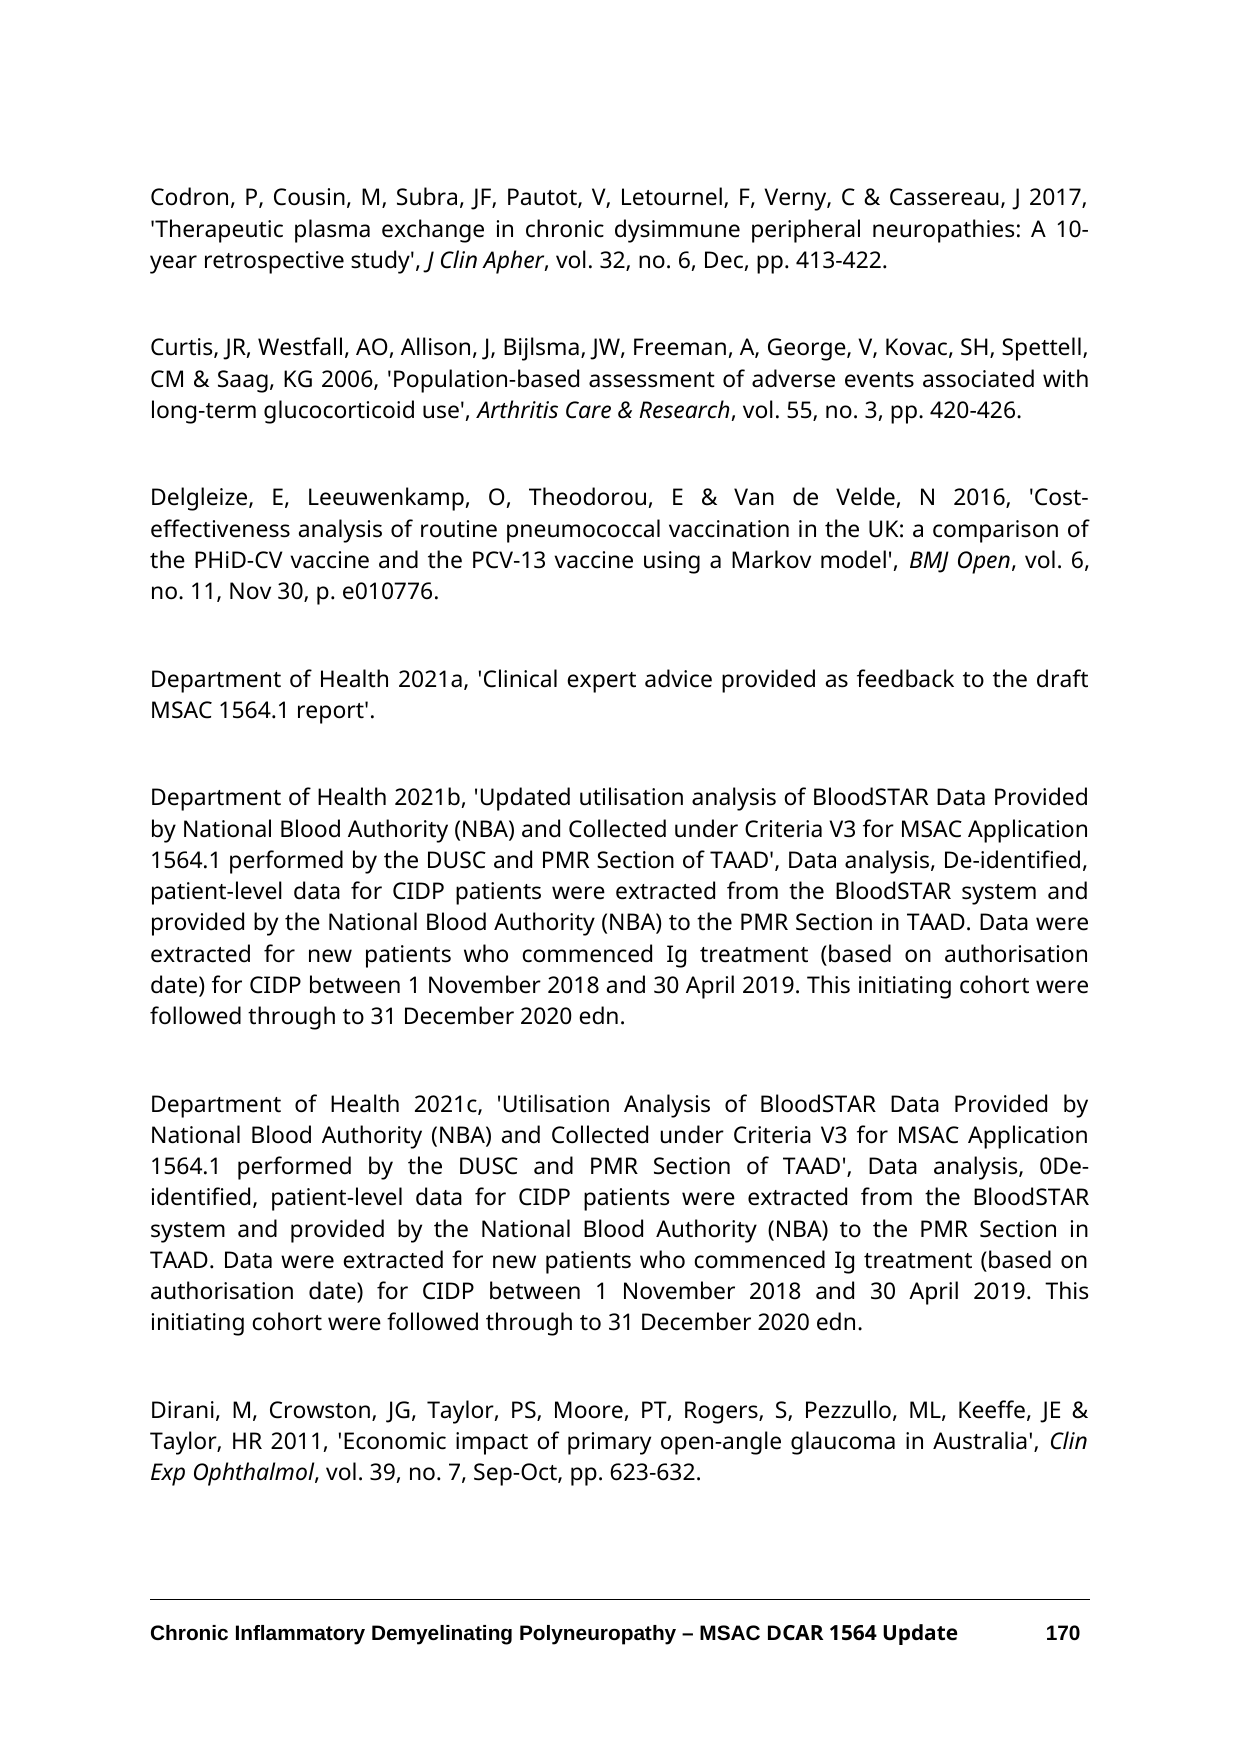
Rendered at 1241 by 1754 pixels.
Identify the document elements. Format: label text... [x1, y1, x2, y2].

text Codron, P, Cousin, M, Subra, JF, Pautot, V, Letournel, F, Verny, C & Cassereau, J 2017, 'Therapeutic plasma exchange in chronic dysimmune peripheral neuropathies: A 10-year retrospective study', J Clin Apher, vol. 32, no. 6, Dec, pp. 413-422. [150, 181, 1090, 275]
text Delgleize, E, Leeuwenkamp, O, Theodorou, E & Van de Velde, N 2016, 'Cost-effectiveness analysis of routine pneumococcal vaccination in the UK: a comparison of the PHiD-CV vaccine and the PCV-13 vaccine using a Markov model', BMJ Open, vol. 6, no. 11, Nov 30, p. e010776. [150, 481, 1090, 606]
text Curtis, JR, Westfall, AO, Allison, J, Bijlsma, JW, Freeman, A, George, V, Kovac, SH, Spettell, CM & Saag, KG 2006, 'Population-based assessment of adverse events associated with long-term glucocorticoid use', Arthritis Care & Research, vol. 55, no. 3, pp. 420-426. [150, 331, 1090, 425]
text Department of Health 2021c, 'Utilisation Analysis of BloodSTAR Data Provided by National Blood Authority (NBA) and Collected under Criteria V3 for MSAC Application 1564.1 performed by the DUSC and PMR Section of TAAD', Data analysis, 0De-identified, patient-level data for CIDP patients were extracted from the BloodSTAR system and provided by the National Blood Authority (NBA) to the PMR Section in TAAD. Data were extracted for new patients who commenced Ig treatment (based on authorisation date) for CIDP between 1 November 2018 and 30 April 2019. This initiating cohort were followed through to 31 December 2020 edn. [150, 1087, 1090, 1337]
text Department of Health 2021b, 'Updated utilisation analysis of BloodSTAR Data Provided by National Blood Authority (NBA) and Collected under Criteria V3 for MSAC Application 1564.1 performed by the DUSC and PMR Section of TAAD', Data analysis, De-identified, patient-level data for CIDP patients were extracted from the BloodSTAR system and provided by the National Blood Authority (NBA) to the PMR Section in TAAD. Data were extracted for new patients who commenced Ig treatment (based on authorisation date) for CIDP between 1 November 2018 and 30 April 2019. This initiating cohort were followed through to 31 December 2020 edn. [150, 781, 1090, 1031]
text Department of Health 2021a, 'Clinical expert advice provided as feedback to the draft MSAC 1564.1 report'. [150, 662, 1090, 725]
text Dirani, M, Crowston, JG, Taylor, PS, Moore, PT, Rogers, S, Pezzullo, ML, Keeffe, JE & Taylor, HR 2011, 'Economic impact of primary open-angle glaucoma in Australia', Clin Exp Ophthalmol, vol. 39, no. 7, Sep-Oct, pp. 623-632. [150, 1394, 1090, 1487]
